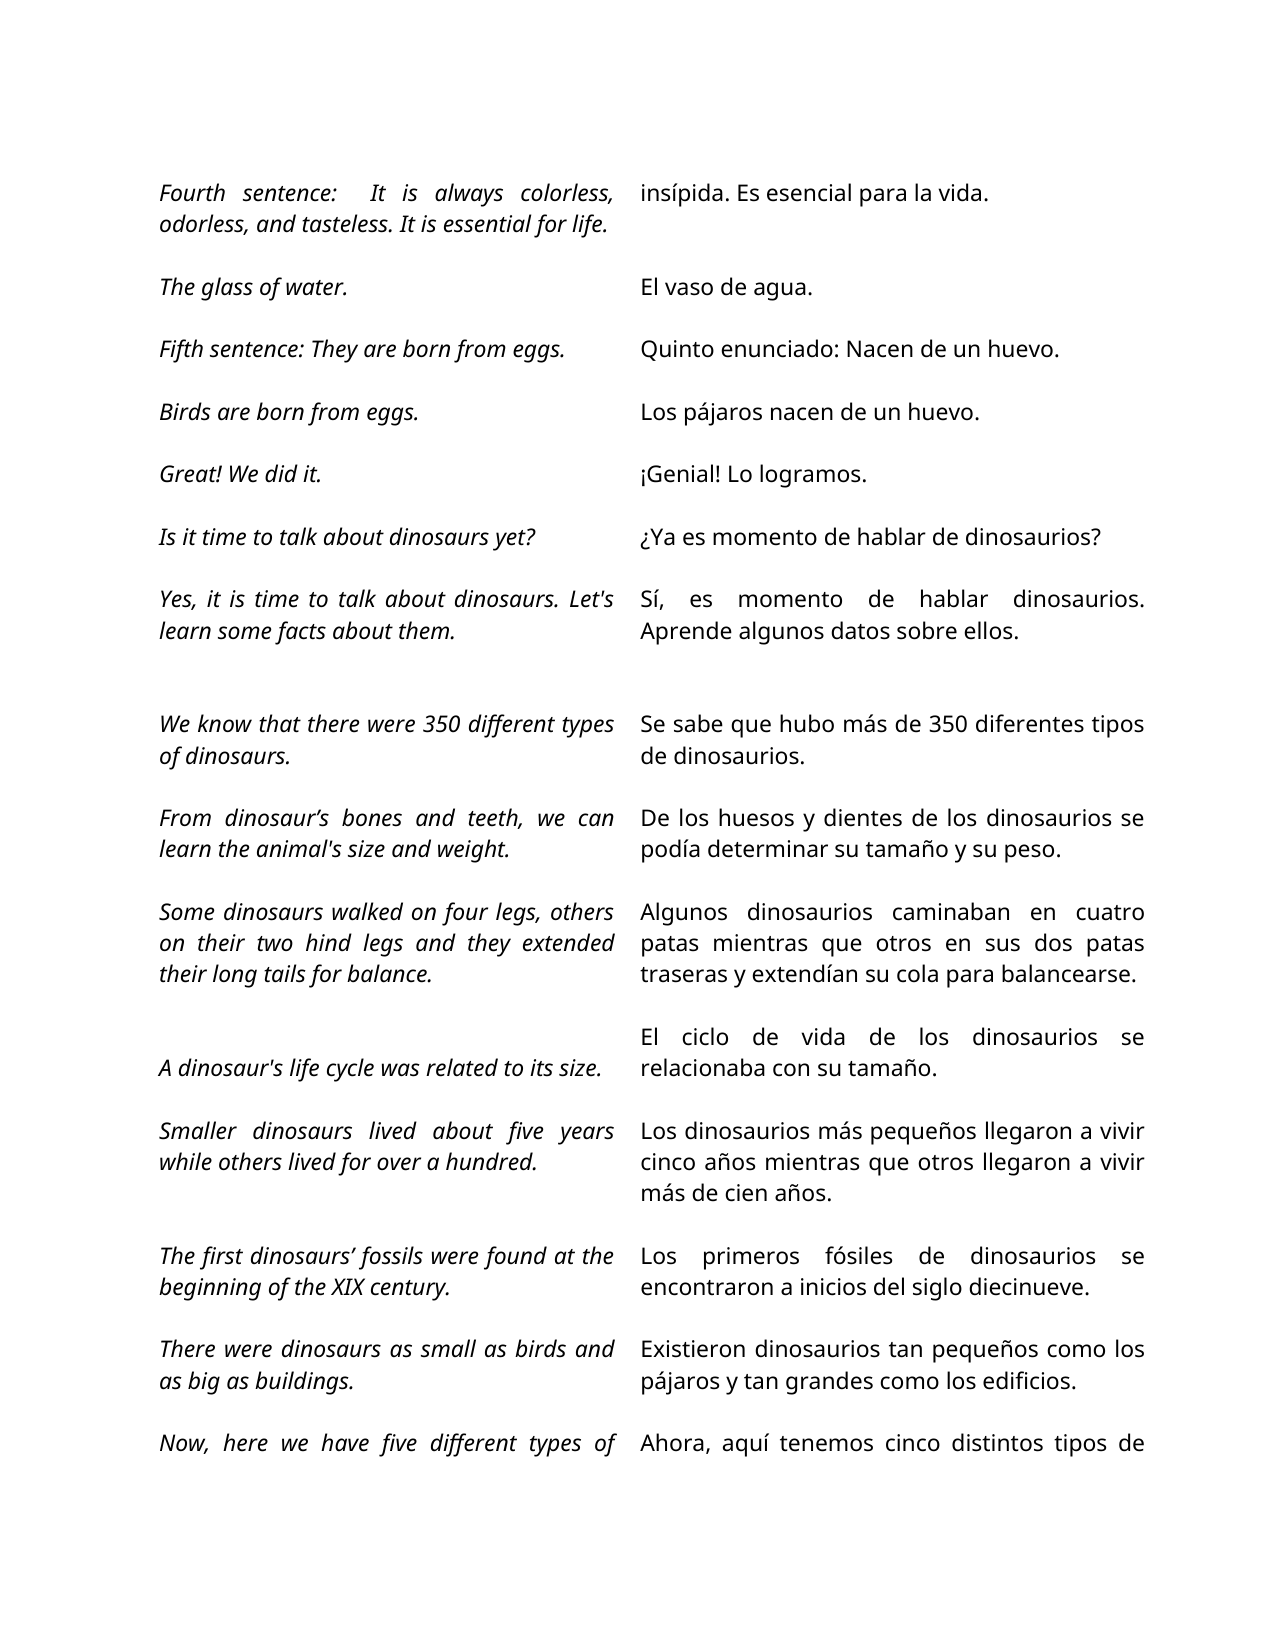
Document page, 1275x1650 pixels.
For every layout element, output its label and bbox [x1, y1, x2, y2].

table_header [629, 177, 1157, 646]
table_header [148, 709, 629, 1458]
table_header [629, 709, 1157, 1458]
table_header [148, 177, 629, 646]
